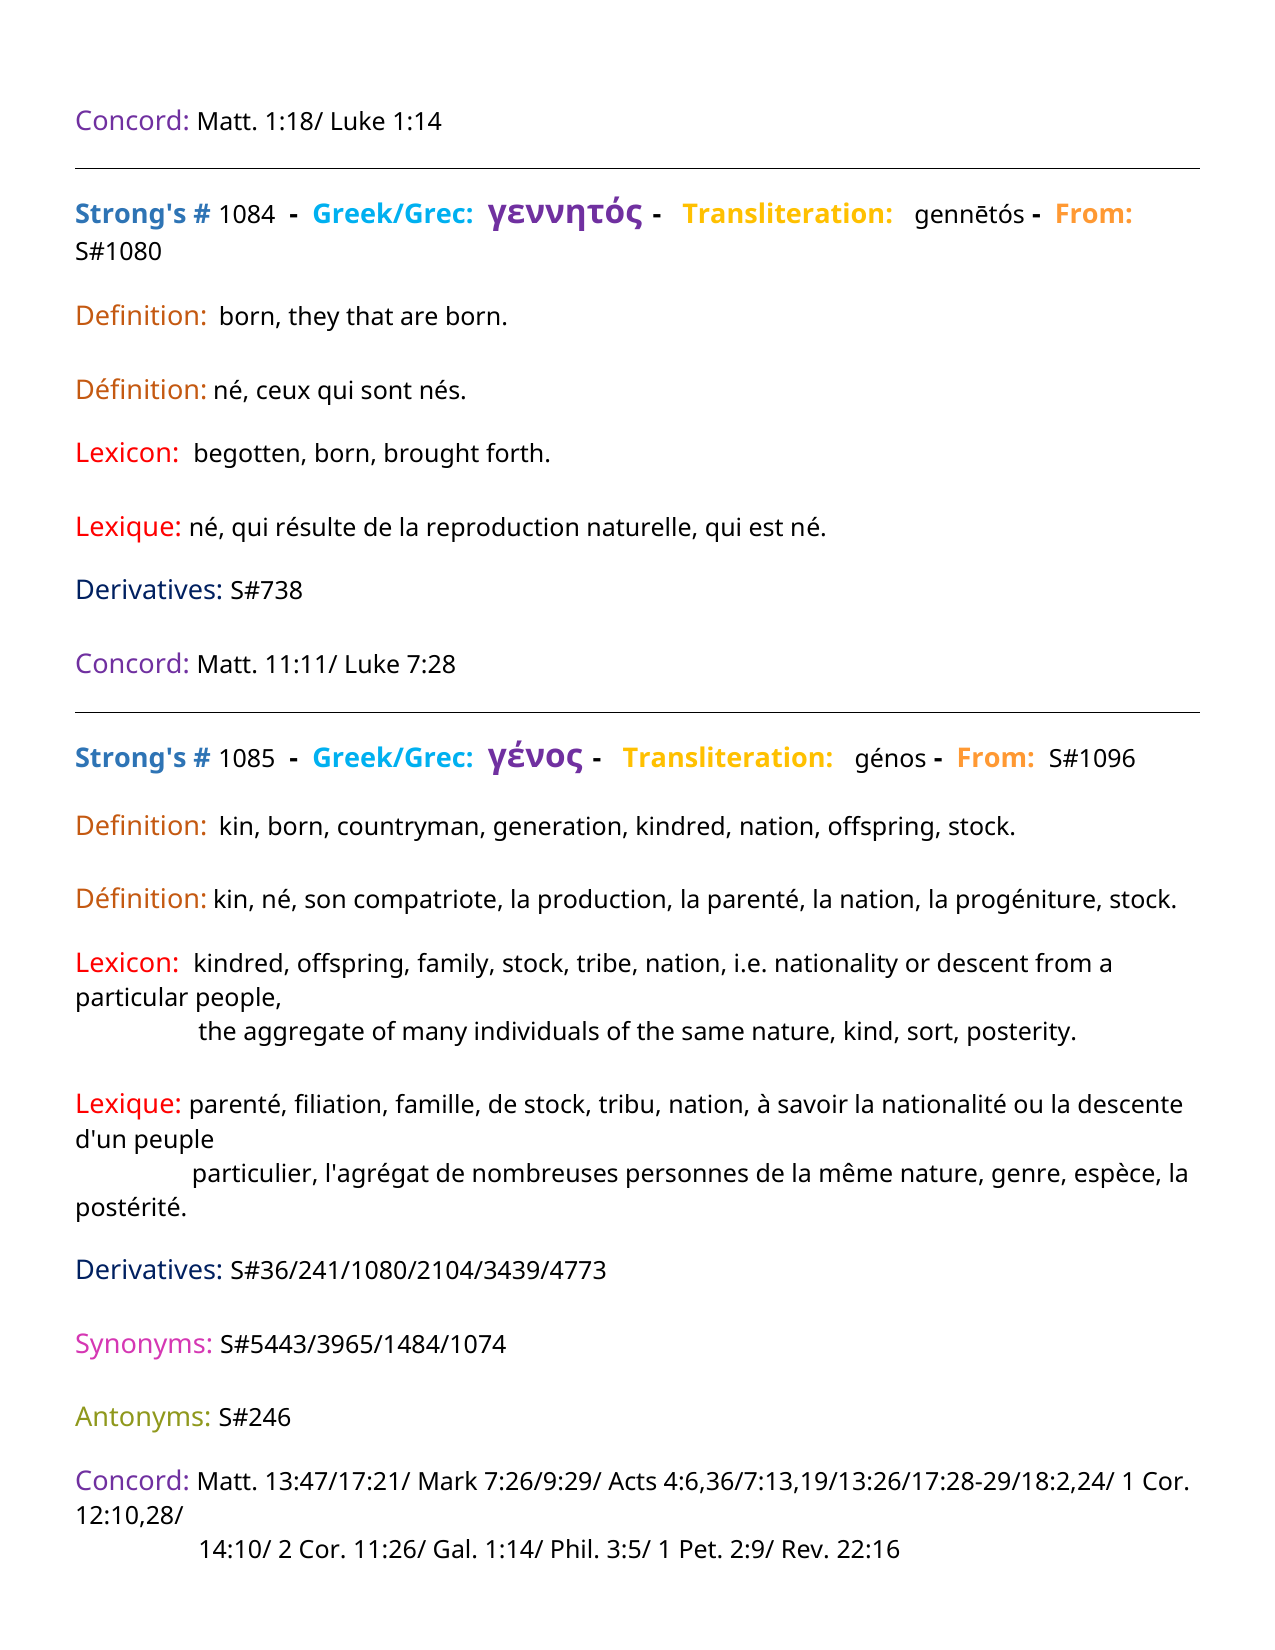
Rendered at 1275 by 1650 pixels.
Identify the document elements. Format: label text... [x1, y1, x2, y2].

subtitle Strong's # 1085 - Greek/Grec: γένος - Transliteration: génos - From: S#1096 [75, 731, 1200, 777]
text Definition: born, they that are born. [75, 297, 1200, 334]
text Antonyms: S#246 [75, 1398, 1200, 1435]
text the aggregate of many individuals of the same nature, kind, sort, posterity. [75, 1014, 1200, 1048]
text Concord: Matt. 11:11/ Luke 7:28 [75, 644, 1200, 681]
text 14:10/ 2 Cor. 11:26/ Gal. 1:14/ Phil. 3:5/ 1 Pet. 2:9/ Rev. 22:16 [75, 1532, 1200, 1566]
text Lexicon: kindred, offspring, family, stock, tribe, nation, i.e. nationality or descent from a particular people, [75, 943, 1200, 1014]
text Concord: Matt. 1:18/ Luke 1:14 [75, 101, 1200, 138]
text particulier, l'agrégat de nombreuses personnes de la même nature, genre, espèce, la postérité. [75, 1156, 1200, 1224]
text Concord: Matt. 13:47/17:21/ Mark 7:26/9:29/ Acts 4:6,36/7:13,19/13:26/17:28-29/18:2,24/ 1 Cor. 12:10,28/ [75, 1461, 1200, 1532]
text Synonyms: S#5443/3965/1484/1074 [75, 1324, 1200, 1361]
text Lexicon: begotten, born, brought forth. [75, 434, 1200, 471]
subtitle Strong's # 1084 - Greek/Grec: γεννητός - Transliteration: gennētós - From: S#1080 [75, 188, 1200, 268]
text Définition: kin, né, son compatriote, la production, la parenté, la nation, la progéniture, stock. [75, 880, 1200, 917]
text Derivatives: S#36/241/1080/2104/3439/4773 [75, 1250, 1200, 1287]
text Derivatives: S#738 [75, 571, 1200, 608]
text Lexique: parenté, filiation, famille, de stock, tribu, nation, à savoir la nationalité ou la descente d'un peuple [75, 1085, 1200, 1156]
text Lexique: né, qui résulte de la reproduction naturelle, qui est né. [75, 508, 1200, 544]
text Definition: kin, born, countryman, generation, kindred, nation, offspring, stock. [75, 806, 1200, 843]
text Définition: né, ceux qui sont nés. [75, 371, 1200, 407]
